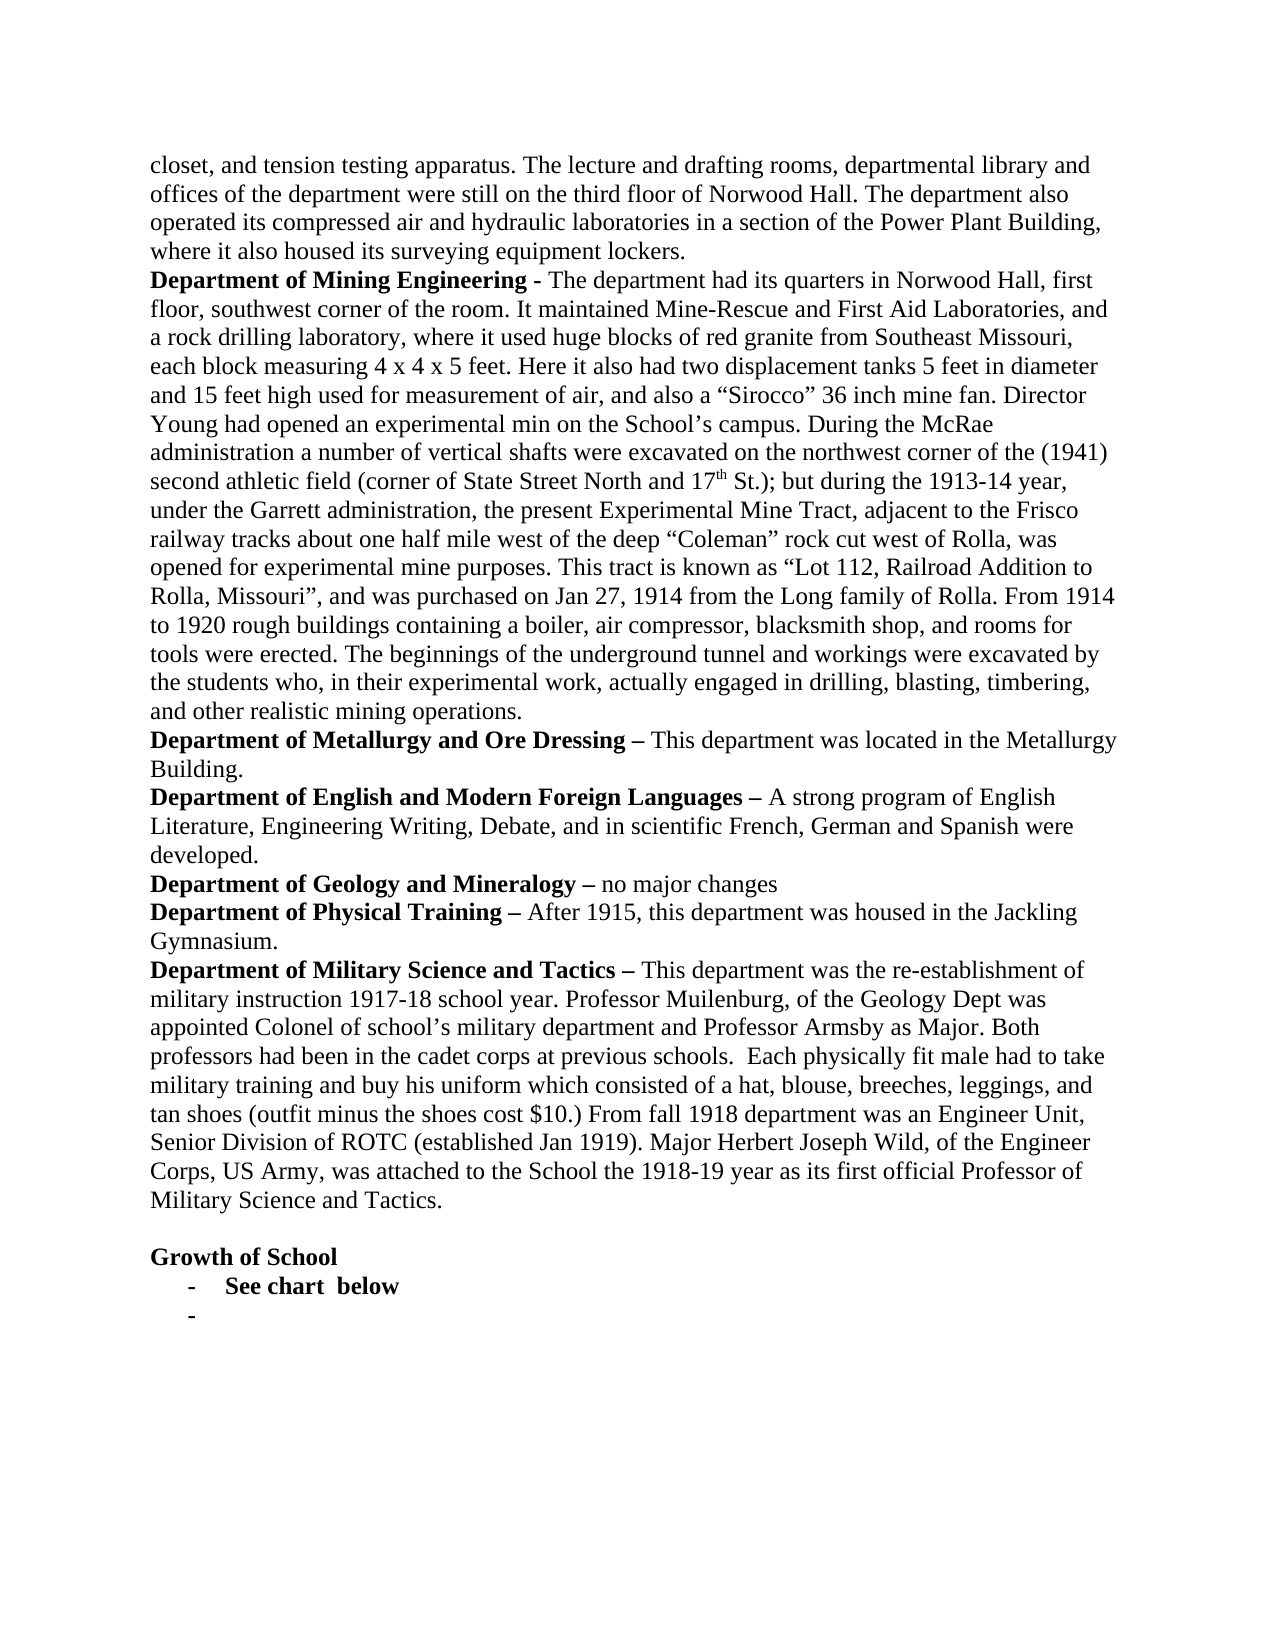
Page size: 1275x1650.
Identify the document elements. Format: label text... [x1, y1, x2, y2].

text Department of English and Modern Foreign Languages – A strong program of English Literature, Engineering Writing, Debate, and in scientific French, German and Spanish were developed. [150, 782, 1125, 869]
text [150, 150, 1125, 265]
text Department of Physical Training – After 1915, this department was housed in the Jackling Gymnasium. [150, 897, 1125, 955]
list See chart below [187, 1271, 1125, 1300]
text Growth of School [150, 1242, 1125, 1271]
text Department of Geology and Mineralogy – no major changes [150, 869, 1125, 897]
text Department of Metallurgy and Ore Dressing – This department was located in the Metallurgy Building. [150, 725, 1125, 782]
text Department of Military Science and Tactics – This department was the re-establishment of military instruction 1917-18 school year. Professor Muilenburg, of the Geology Dept was appointed Colonel of school’s military department and Professor Armsby as Major. Both professors had been in the cadet corps at previous schools. Each physically fit male had to take military training and buy his uniform which consisted of a hat, blouse, breeches, leggings, and tan shoes (outfit minus the shoes cost $10.) From fall 1918 department was an Engineer Unit, Senior Division of ROTC (established Jan 1919). Major Herbert Joseph Wild, of the Engineer Corps, US Army, was attached to the School the 1918-19 year as its first official Professor of Military Science and Tactics. [150, 955, 1125, 1214]
text Department of Mining Engineering - The department had its quarters in Norwood Hall, first floor, southwest corner of the room. It maintained Mine-Rescue and First Aid Laboratories, and a rock drilling laboratory, where it used huge blocks of red granite from Southeast Missouri, each block measuring 4 x 4 x 5 feet. Here it also had two displacement tanks 5 feet in diameter and 15 feet high used for measurement of air, and also a “Sirocco” 36 inch mine fan. Director Young had opened an experimental min on the School’s campus. During the McRae administration a number of vertical shafts were excavated on the northwest corner of the (1941) second athletic field (corner of State Street North and 17th St.); but during the 1913-14 year, under the Garrett administration, the present Experimental Mine Tract, adjacent to the Frisco railway tracks about one half mile west of the deep “Coleman” rock cut west of Rolla, was opened for experimental mine purposes. This tract is known as “Lot 112, Railroad Addition to Rolla, Missouri”, and was purchased on Jan 27, 1914 from the Long family of Rolla. From 1914 to 1920 rough buildings containing a boiler, air compressor, blacksmith shop, and rooms for tools were erected. The beginnings of the underground tunnel and workings were excavated by the students who, in their experimental work, actually engaged in drilling, blasting, timbering, and other realistic mining operations. [150, 265, 1125, 725]
